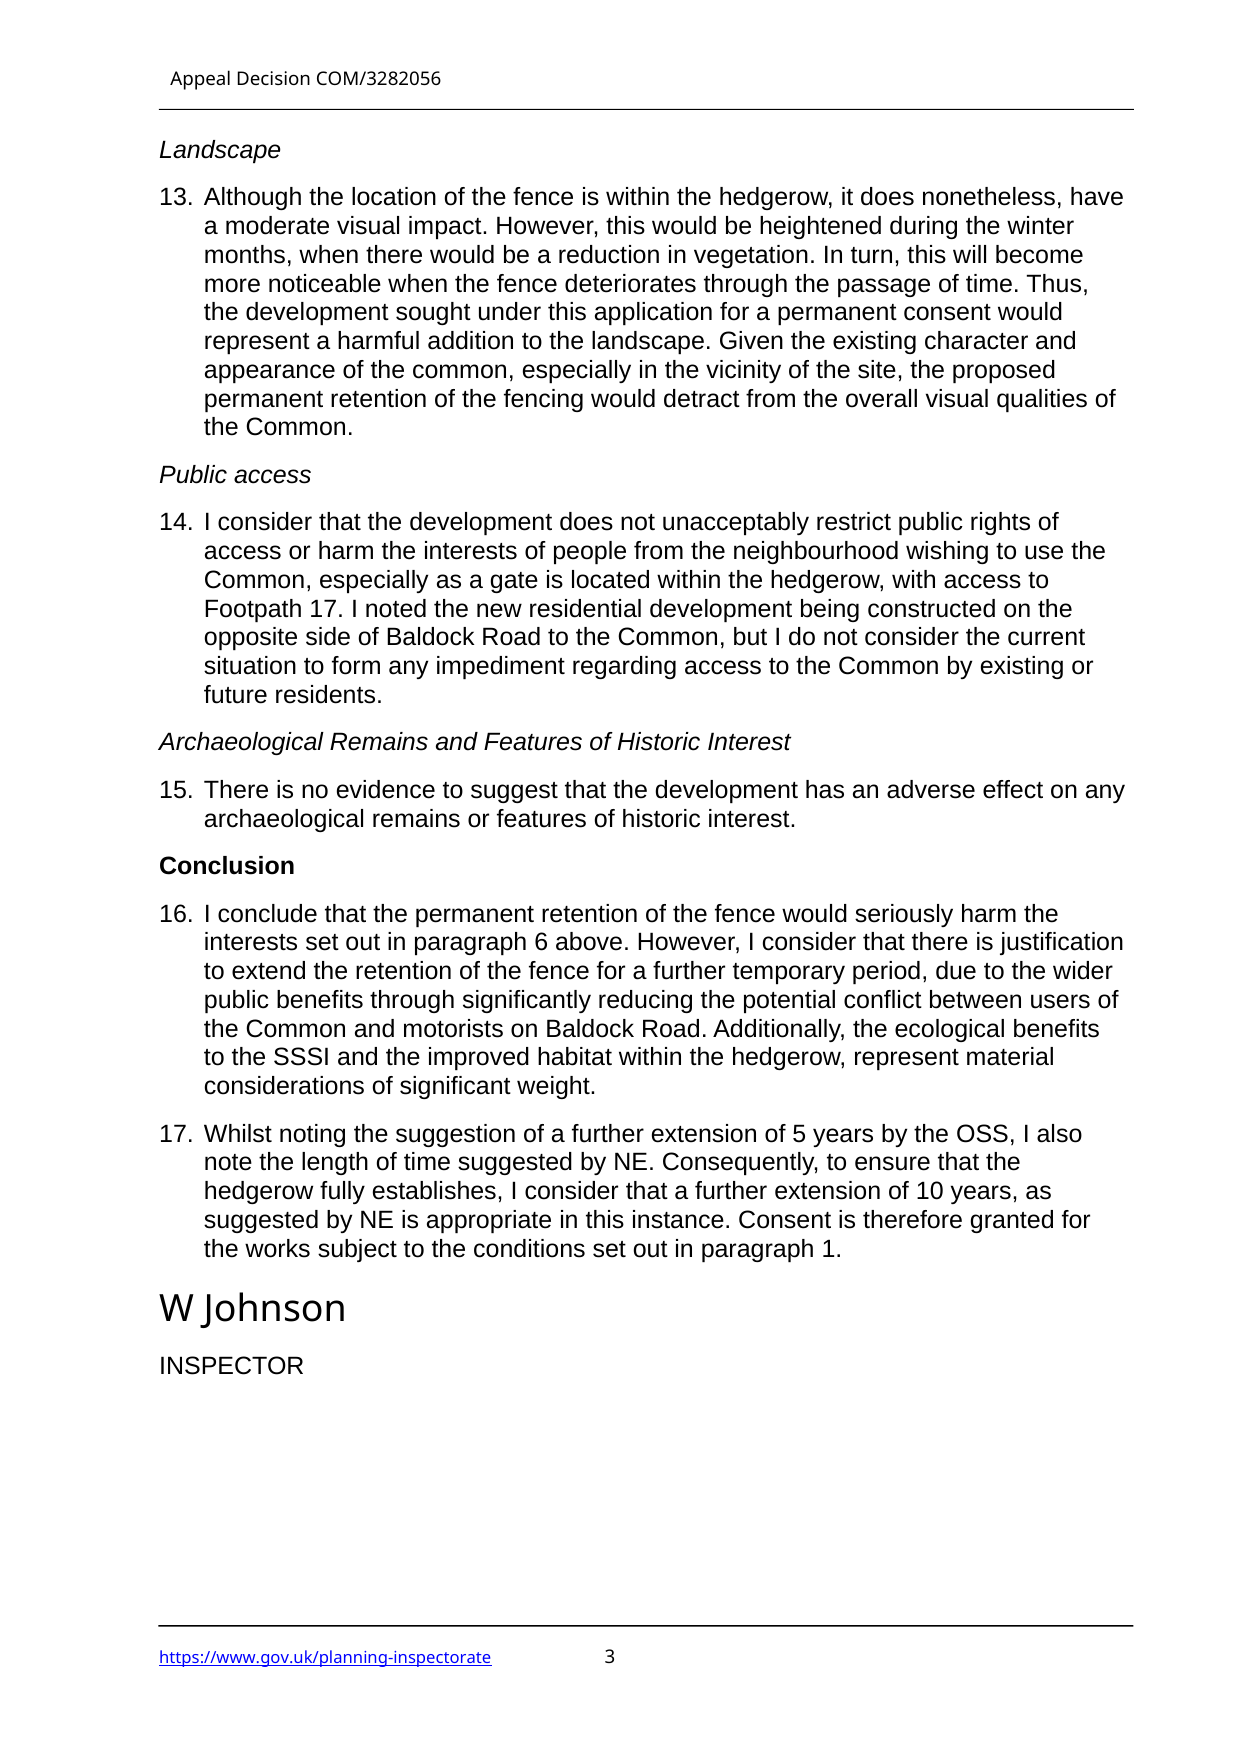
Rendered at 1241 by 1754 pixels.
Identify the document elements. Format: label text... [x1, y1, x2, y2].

text There is no evidence to suggest that the development has an adverse effect on any archaeological remains or features of historic interest. [159, 775, 1128, 832]
text Whilst noting the suggestion of a further extension of 5 years by the OSS, I also note the length of time suggested by NE. Consequently, to ensure that the hedgerow fully establishes, I consider that a further extension of 10 years, as suggested by NE is appropriate in this instance. Consent is therefore granted for the works subject to the conditions set out in paragraph 1. [159, 1118, 1128, 1262]
list Public access [159, 460, 1128, 488]
list Conclusion [159, 851, 1128, 880]
list Archaeological Remains and Features of Historic Interest [159, 727, 1128, 756]
list W Johnson [159, 1281, 1128, 1332]
list INSPECTOR [159, 1351, 1128, 1379]
text I consider that the development does not unacceptably restrict public rights of access or harm the interests of people from the neighbourhood wishing to use the Common, especially as a gate is located within the hedgerow, with access to Footpath 17. I noted the new residential development being constructed on the opposite side of Baldock Road to the Common, but I do not consider the current situation to form any impediment regarding access to the Common by existing or future residents. [159, 507, 1128, 708]
text I conclude that the permanent retention of the fence would seriously harm the interests set out in paragraph 6 above. However, I consider that there is justification to extend the retention of the fence for a further temporary period, due to the wider public benefits through significantly reducing the potential conflict between users of the Common and motorists on Baldock Road. Additionally, the ecological benefits to the SSSI and the improved habitat within the hedgerow, represent material considerations of significant weight. [159, 898, 1128, 1100]
text Although the location of the fence is within the hedgerow, it does nonetheless, have a moderate visual impact. However, this would be heightened during the winter months, when there would be a reduction in vegetation. In turn, this will become more noticeable when the fence deteriorates through the passage of time. Thus, the development sought under this application for a permanent consent would represent a harmful addition to the landscape. Given the existing character and appearance of the common, especially in the vicinity of the site, the proposed permanent retention of the fencing would detract from the overall visual qualities of the Common. [159, 182, 1128, 441]
list Landscape [159, 135, 1128, 163]
